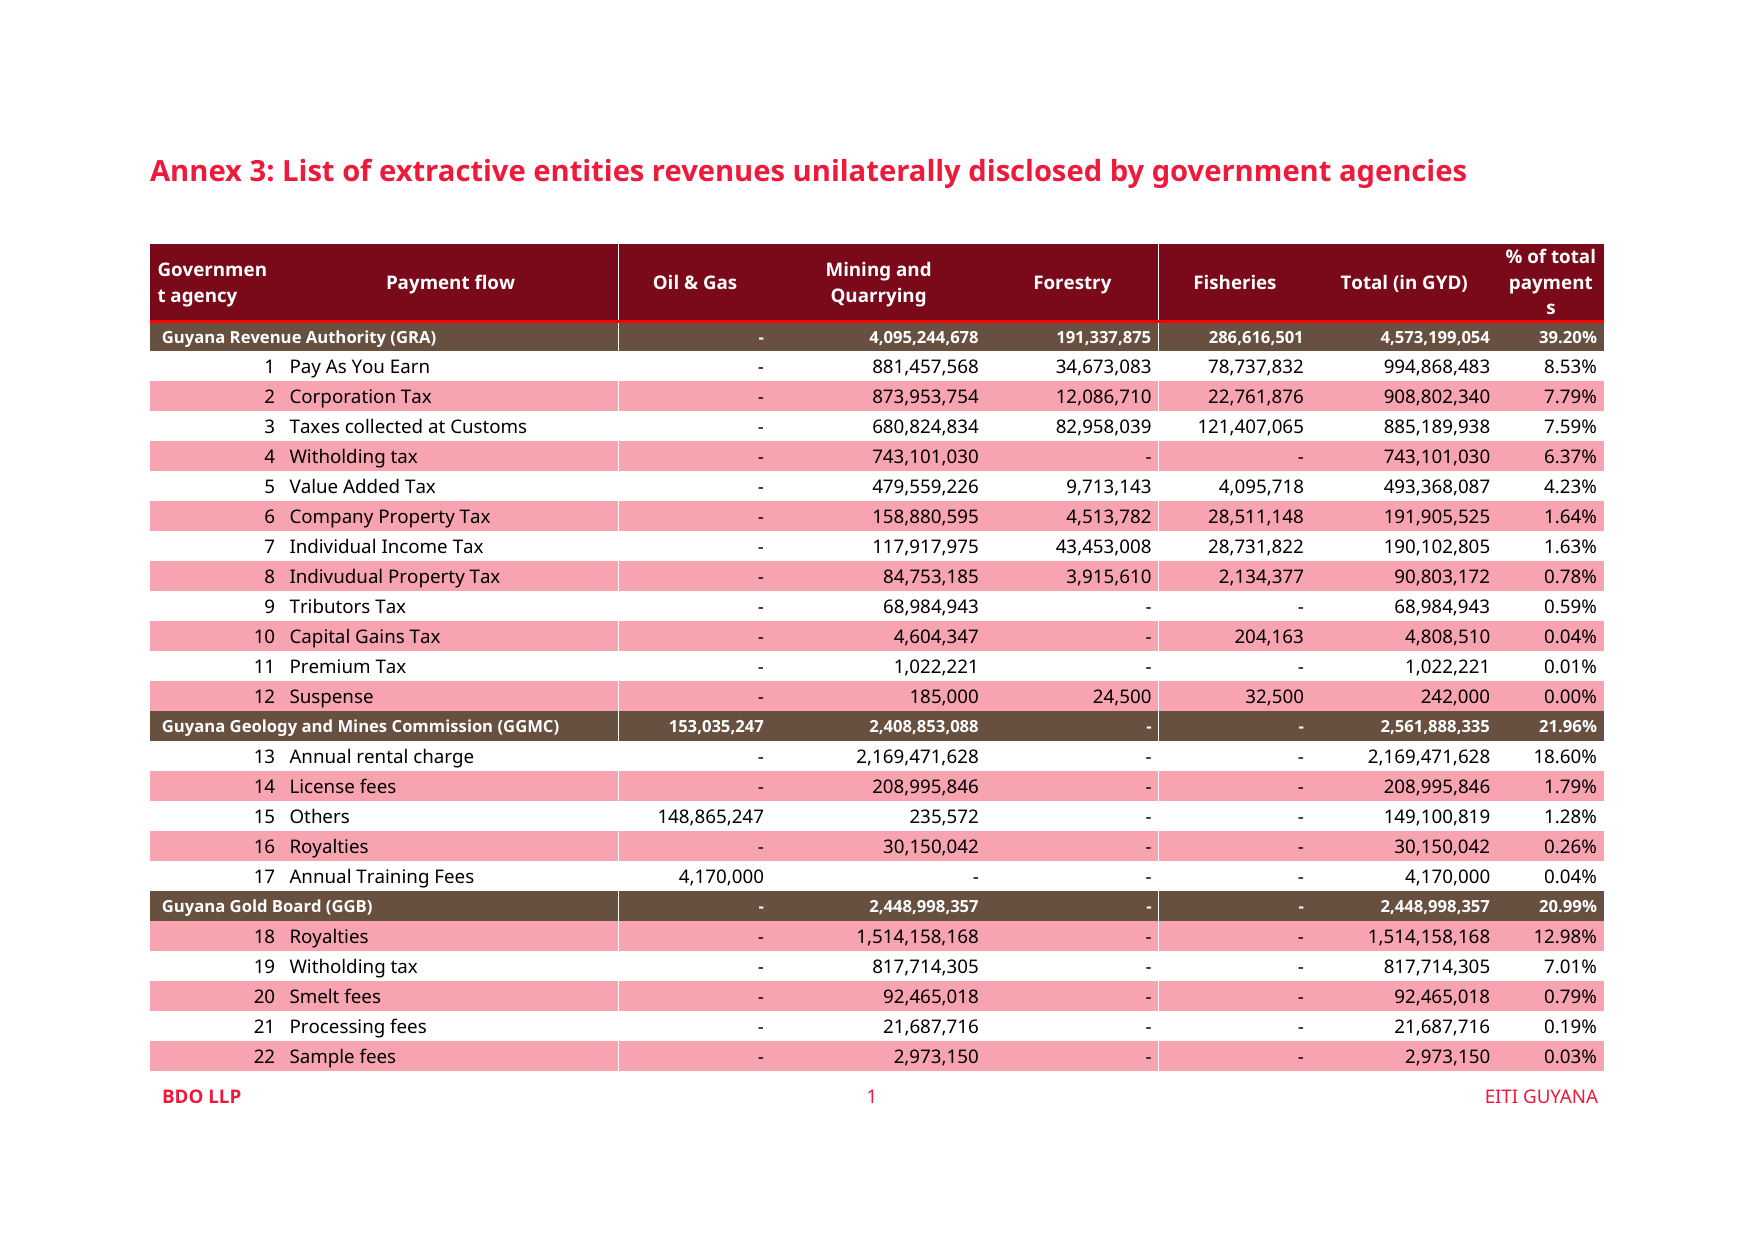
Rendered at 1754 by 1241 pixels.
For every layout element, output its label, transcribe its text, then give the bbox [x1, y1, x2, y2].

table_cell 4,808,510 [1311, 621, 1497, 651]
table_cell Smelt fees [282, 981, 618, 1011]
table_cell 1 [150, 351, 282, 381]
table_cell 0.26% [1497, 831, 1604, 861]
table_cell Guyana Gold Board (GGB) [150, 891, 618, 921]
table_cell 121,407,065 [1159, 411, 1311, 441]
table_cell Capital Gains Tax [282, 621, 618, 651]
table_cell 908,802,340 [1311, 381, 1497, 411]
table_cell - [619, 831, 771, 861]
table_cell 4,573,199,054 [1311, 323, 1497, 351]
table_cell 881,457,568 [771, 351, 986, 381]
table_cell - [619, 441, 771, 471]
table_cell - [619, 471, 771, 501]
table_cell 4,095,244,678 [771, 323, 986, 351]
table_cell 8.53% [1497, 351, 1604, 381]
table_cell Royalties [282, 831, 618, 861]
table_cell 92,465,018 [1311, 981, 1497, 1011]
table_cell 2,408,853,088 [771, 711, 986, 741]
table_cell 21,687,716 [771, 1011, 986, 1041]
table_cell Premium Tax [282, 651, 618, 681]
table_header Government agency [150, 244, 282, 320]
table_cell 8 [150, 561, 282, 591]
table_cell - [1159, 1011, 1311, 1041]
table_cell 11 [150, 651, 282, 681]
table_cell - [1159, 441, 1311, 471]
table_cell 149,100,819 [1311, 801, 1497, 831]
table_cell 28,511,148 [1159, 501, 1311, 531]
table_cell 14 [150, 771, 282, 801]
table_cell 22 [150, 1041, 282, 1071]
table_cell 4,170,000 [619, 861, 771, 891]
table_cell - [619, 1011, 771, 1041]
table_cell - [986, 441, 1158, 471]
table_cell 0.78% [1497, 561, 1604, 591]
table_header % of total payments [1497, 244, 1604, 320]
table_cell - [619, 651, 771, 681]
table_cell Individual Income Tax [282, 531, 618, 561]
table_cell - [1159, 891, 1311, 921]
table_cell - [1159, 1041, 1311, 1071]
table_cell - [1159, 921, 1311, 951]
table_cell 1.79% [1497, 771, 1604, 801]
table_cell - [986, 951, 1158, 981]
table_cell Guyana Revenue Authority (GRA) [150, 323, 618, 351]
table_cell 2,973,150 [1311, 1041, 1497, 1071]
table_cell 15 [150, 801, 282, 831]
table_cell Sample fees [282, 1041, 618, 1071]
table_cell Indivudual Property Tax [282, 561, 618, 591]
table_cell 4,170,000 [1311, 861, 1497, 891]
table_cell 30,150,042 [771, 831, 986, 861]
table_cell 12,086,710 [986, 381, 1158, 411]
table_cell 208,995,846 [771, 771, 986, 801]
table_cell 479,559,226 [771, 471, 986, 501]
table_cell Corporation Tax [282, 381, 618, 411]
table_cell - [619, 951, 771, 981]
table_cell - [1159, 711, 1311, 741]
table_cell 0.04% [1497, 621, 1604, 651]
table_cell 92,465,018 [771, 981, 986, 1011]
table_cell 885,189,938 [1311, 411, 1497, 441]
table_cell 4,095,718 [1159, 471, 1311, 501]
table_cell - [619, 621, 771, 651]
table_cell - [619, 323, 771, 351]
table_cell - [986, 1011, 1158, 1041]
table_cell 22,761,876 [1159, 381, 1311, 411]
table_cell Witholding tax [282, 441, 618, 471]
table_cell 12.98% [1497, 921, 1604, 951]
table_cell 2,448,998,357 [771, 891, 986, 921]
table_header Total (in GYD) [1311, 244, 1497, 320]
table_cell 0.04% [1497, 861, 1604, 891]
table_cell 4.23% [1497, 471, 1604, 501]
table_cell - [619, 1041, 771, 1071]
table_cell 680,824,834 [771, 411, 986, 441]
table_cell 6.37% [1497, 441, 1604, 471]
table_cell - [619, 381, 771, 411]
table_cell - [986, 921, 1158, 951]
table_cell - [619, 501, 771, 531]
table_cell 0.00% [1497, 681, 1604, 711]
table_cell - [1159, 591, 1311, 621]
table_cell - [1159, 771, 1311, 801]
table_cell 117,917,975 [771, 531, 986, 561]
table_cell 3,915,610 [986, 561, 1158, 591]
table_cell Taxes collected at Customs [282, 411, 618, 441]
table_cell 43,453,008 [986, 531, 1158, 561]
table_cell 493,368,087 [1311, 471, 1497, 501]
table_cell - [619, 561, 771, 591]
table_cell 9 [150, 591, 282, 621]
table_cell - [986, 651, 1158, 681]
table_cell 4,604,347 [771, 621, 986, 651]
table_cell - [986, 891, 1158, 921]
table_cell 2,448,998,357 [1311, 891, 1497, 921]
table_cell 1.64% [1497, 501, 1604, 531]
table_cell 39.20% [1497, 323, 1604, 351]
table_cell - [986, 711, 1158, 741]
table_cell Witholding tax [282, 951, 618, 981]
table_cell 20.99% [1497, 891, 1604, 921]
table_cell - [986, 741, 1158, 771]
table_cell 4 [150, 441, 282, 471]
table_cell 0.01% [1497, 651, 1604, 681]
table_cell 191,337,875 [986, 323, 1158, 351]
table_cell Others [282, 801, 618, 831]
table_cell 1,514,158,168 [771, 921, 986, 951]
table_cell - [619, 921, 771, 951]
table_header Forestry [986, 244, 1158, 320]
table_cell 78,737,832 [1159, 351, 1311, 381]
table_cell 191,905,525 [1311, 501, 1497, 531]
table_cell - [986, 1041, 1158, 1071]
table_cell - [1159, 741, 1311, 771]
table_cell - [619, 741, 771, 771]
table_cell 153,035,247 [619, 711, 771, 741]
table_cell - [986, 861, 1158, 891]
table_cell 994,868,483 [1311, 351, 1497, 381]
table_cell - [986, 591, 1158, 621]
table_cell - [619, 771, 771, 801]
table_cell 10 [150, 621, 282, 651]
table_cell 4,513,782 [986, 501, 1158, 531]
table_cell 17 [150, 861, 282, 891]
table_cell 2 [150, 381, 282, 411]
table_cell 16 [150, 831, 282, 861]
table_cell 2,169,471,628 [771, 741, 986, 771]
table_cell 30,150,042 [1311, 831, 1497, 861]
table_cell - [771, 861, 986, 891]
table_cell 1,022,221 [1311, 651, 1497, 681]
table_cell 0.03% [1497, 1041, 1604, 1071]
table_cell 2,561,888,335 [1311, 711, 1497, 741]
table_cell 0.79% [1497, 981, 1604, 1011]
table_cell 13 [150, 741, 282, 771]
table_cell - [986, 621, 1158, 651]
table_cell 817,714,305 [1311, 951, 1497, 981]
table_cell 743,101,030 [771, 441, 986, 471]
table_cell - [619, 411, 771, 441]
table_cell 6 [150, 501, 282, 531]
table_cell - [619, 591, 771, 621]
table_cell - [619, 351, 771, 381]
table_cell - [1159, 861, 1311, 891]
table_cell 1.63% [1497, 531, 1604, 561]
subtitle Annex 3: List of extractive entities revenues unilaterally disclosed by government agencies [150, 150, 1604, 190]
table_cell 9,713,143 [986, 471, 1158, 501]
table_header Payment flow [282, 244, 618, 320]
table_cell - [619, 681, 771, 711]
table_cell 12 [150, 681, 282, 711]
table_cell - [986, 981, 1158, 1011]
table_cell 7 [150, 531, 282, 561]
table_cell 2,973,150 [771, 1041, 986, 1071]
table_cell Company Property Tax [282, 501, 618, 531]
table_cell - [1159, 981, 1311, 1011]
table_cell - [1159, 801, 1311, 831]
table_cell 817,714,305 [771, 951, 986, 981]
table_cell License fees [282, 771, 618, 801]
table_cell 2,169,471,628 [1311, 741, 1497, 771]
table_cell Value Added Tax [282, 471, 618, 501]
table_cell 242,000 [1311, 681, 1497, 711]
table_cell 18.60% [1497, 741, 1604, 771]
table_cell 68,984,943 [1311, 591, 1497, 621]
table_cell 7.59% [1497, 411, 1604, 441]
table_cell Guyana Geology and Mines Commission (GGMC) [150, 711, 618, 741]
table_cell 21,687,716 [1311, 1011, 1497, 1041]
table_cell 5 [150, 471, 282, 501]
table_cell 34,673,083 [986, 351, 1158, 381]
table_cell 743,101,030 [1311, 441, 1497, 471]
table_cell - [1159, 831, 1311, 861]
table_cell Royalties [282, 921, 618, 951]
table_cell - [986, 801, 1158, 831]
table_cell Pay As You Earn [282, 351, 618, 381]
table_cell 19 [150, 951, 282, 981]
table_cell 20 [150, 981, 282, 1011]
table_cell - [619, 891, 771, 921]
table_cell 0.59% [1497, 591, 1604, 621]
table_cell 1.28% [1497, 801, 1604, 831]
table_cell - [986, 771, 1158, 801]
table_cell - [619, 981, 771, 1011]
table_cell 185,000 [771, 681, 986, 711]
table_cell 0.19% [1497, 1011, 1604, 1041]
table_cell 28,731,822 [1159, 531, 1311, 561]
table_cell 208,995,846 [1311, 771, 1497, 801]
table_cell 90,803,172 [1311, 561, 1497, 591]
table_cell 68,984,943 [771, 591, 986, 621]
table_cell 158,880,595 [771, 501, 986, 531]
table_cell 1,514,158,168 [1311, 921, 1497, 951]
table_cell 7.01% [1497, 951, 1604, 981]
table_cell Suspense [282, 681, 618, 711]
table_cell 204,163 [1159, 621, 1311, 651]
table_cell 18 [150, 921, 282, 951]
table_cell 148,865,247 [619, 801, 771, 831]
table_cell 286,616,501 [1159, 323, 1311, 351]
table_cell 2,134,377 [1159, 561, 1311, 591]
table_cell 32,500 [1159, 681, 1311, 711]
table_cell - [1159, 651, 1311, 681]
table_cell Annual Training Fees [282, 861, 618, 891]
table_cell 190,102,805 [1311, 531, 1497, 561]
table_header Fisheries [1159, 244, 1311, 320]
table_cell 84,753,185 [771, 561, 986, 591]
table_cell - [619, 531, 771, 561]
table_cell 24,500 [986, 681, 1158, 711]
table_cell 7.79% [1497, 381, 1604, 411]
table_cell Tributors Tax [282, 591, 618, 621]
table_cell - [986, 831, 1158, 861]
table_cell Annual rental charge [282, 741, 618, 771]
table_header Mining and Quarrying [771, 244, 986, 320]
table_cell 1,022,221 [771, 651, 986, 681]
table_cell 21.96% [1497, 711, 1604, 741]
table_cell 873,953,754 [771, 381, 986, 411]
table_cell - [1159, 951, 1311, 981]
table_cell 3 [150, 411, 282, 441]
table_header Oil & Gas [619, 244, 771, 320]
table_cell Processing fees [282, 1011, 618, 1041]
table_cell 21 [150, 1011, 282, 1041]
table_cell 235,572 [771, 801, 986, 831]
table_cell 82,958,039 [986, 411, 1158, 441]
